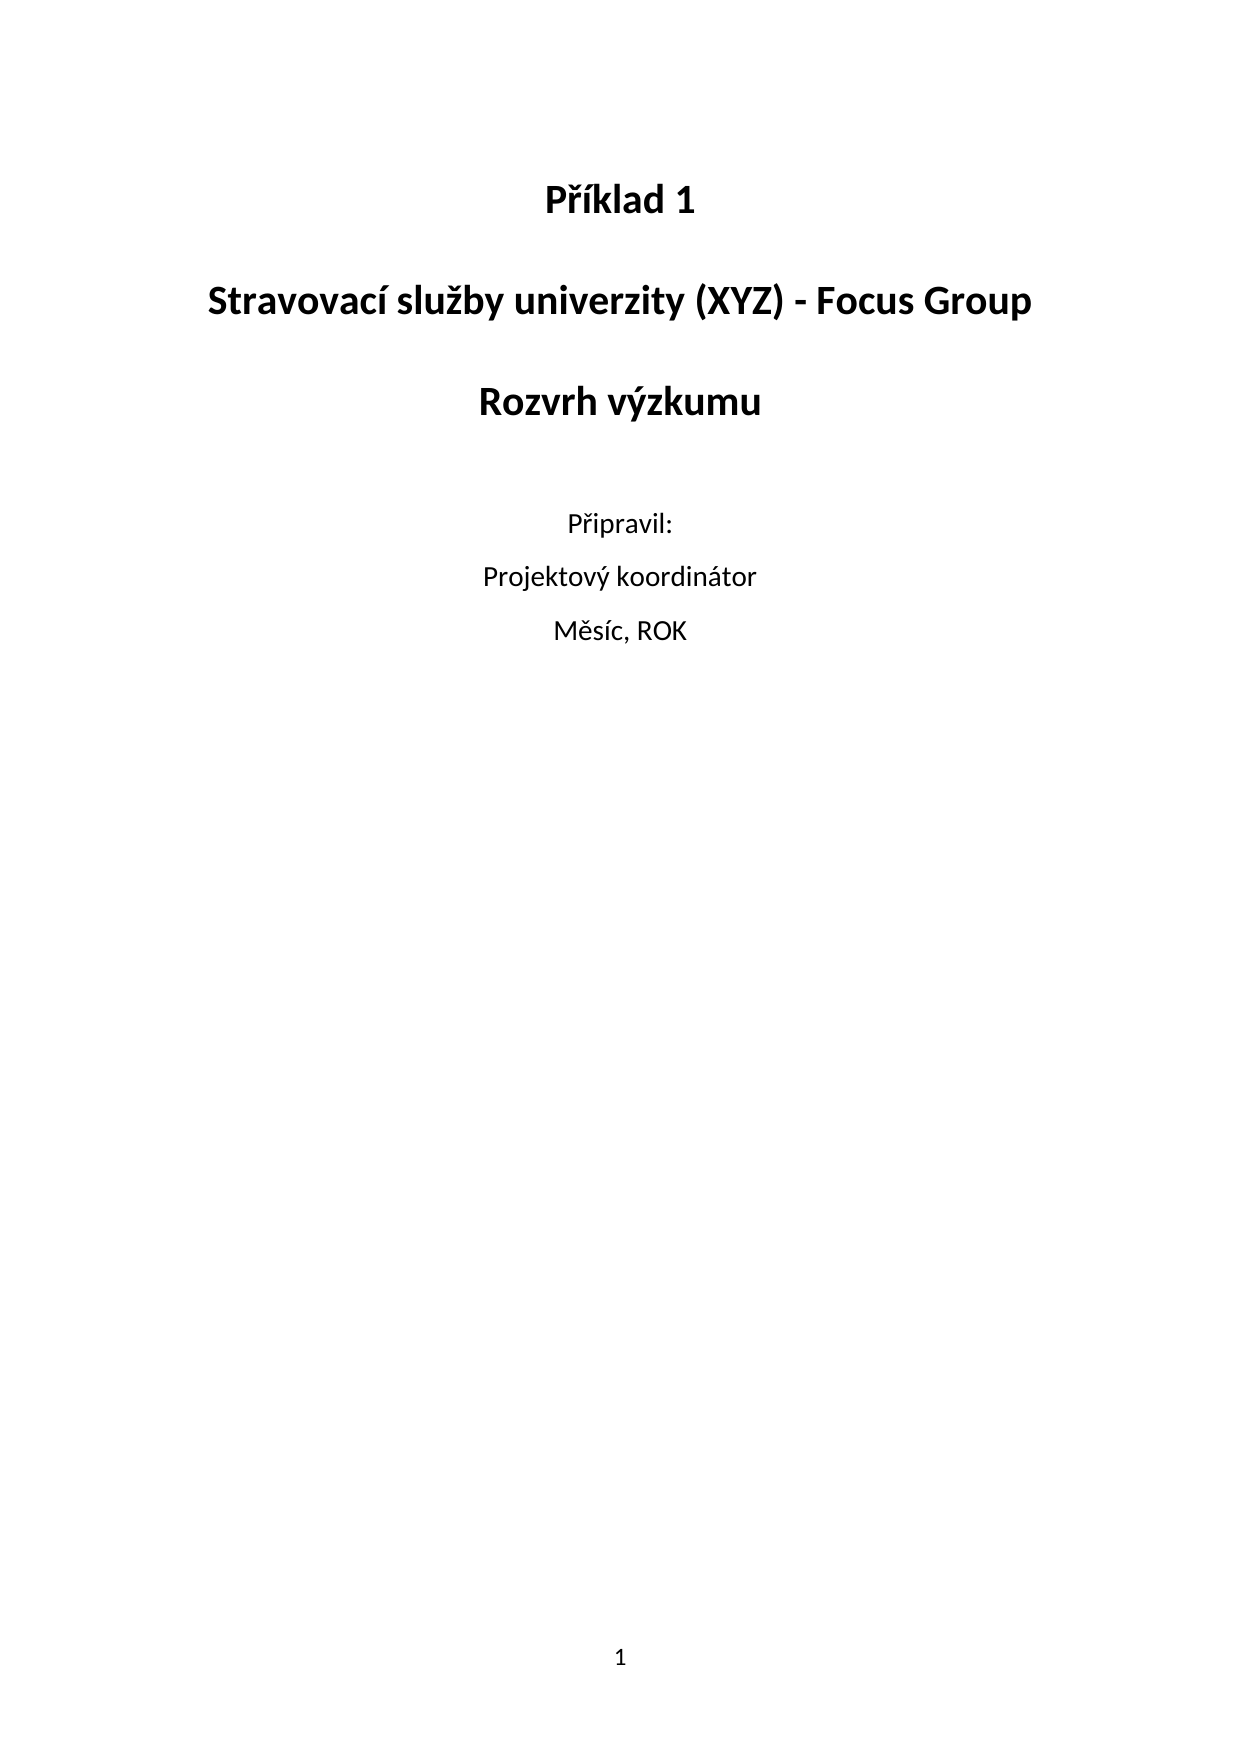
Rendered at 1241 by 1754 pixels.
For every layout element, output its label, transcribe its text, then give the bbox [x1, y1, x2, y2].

text Stravovací služby univerzity (XYZ) - Focus Group [148, 274, 1093, 325]
text Rozvrh výzkumu [148, 375, 1093, 426]
text Připravil: [148, 505, 1093, 540]
text Měsíc, ROK [148, 612, 1093, 647]
text Příklad 1 [148, 173, 1093, 223]
text Projektový koordinátor [148, 558, 1093, 594]
